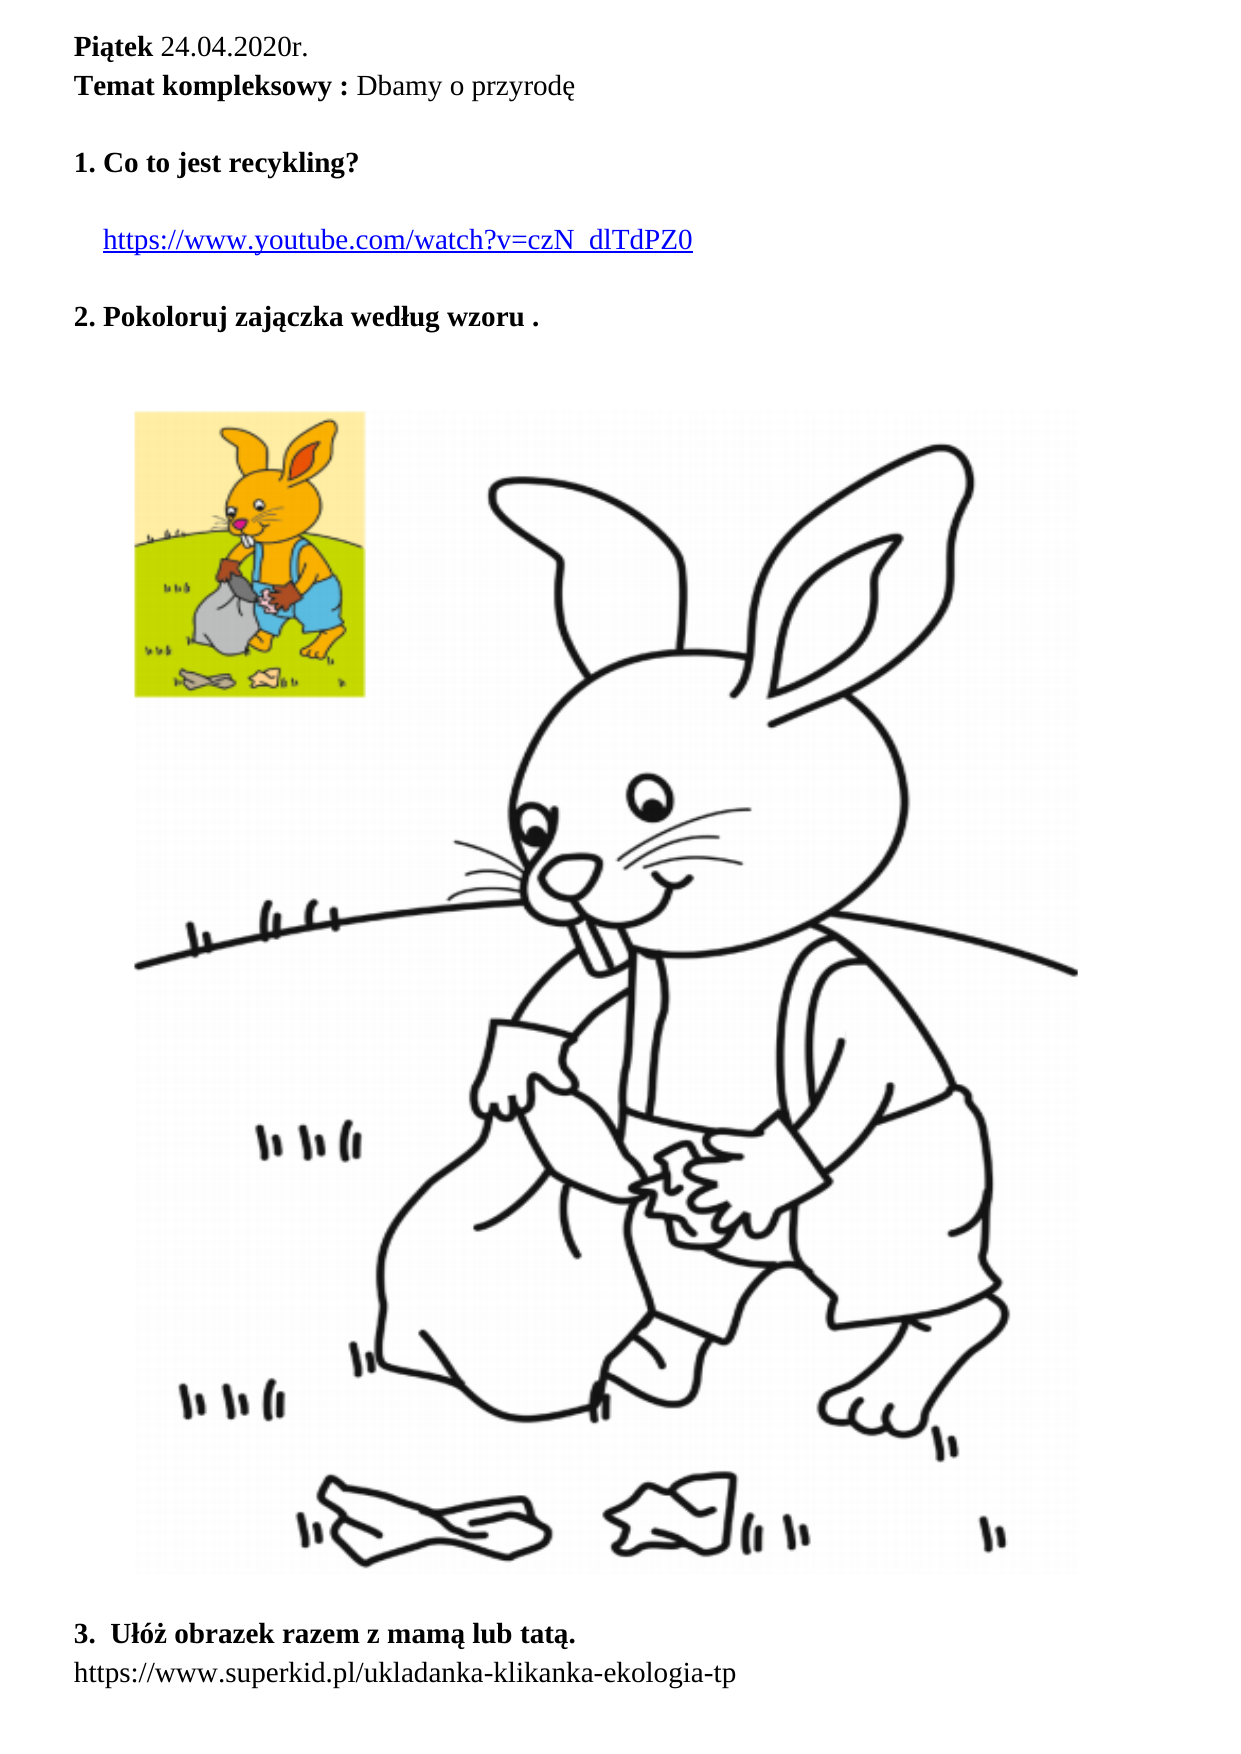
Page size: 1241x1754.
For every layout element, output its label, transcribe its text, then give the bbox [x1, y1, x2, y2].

text 3. Ułóż obrazek razem z mamą lub tatą. https://www.superkid.pl/ukladanka-klikanka-ekologia-tp [74, 1617, 1093, 1689]
text https://www.youtube.com/watch?v=czN_dlTdPZ0 [74, 222, 1093, 256]
text Piątek 24.04.2020r. [74, 29, 1093, 63]
text Temat kompleksowy : Dbamy o przyrodę [74, 68, 1093, 102]
picture [133, 408, 1078, 1574]
text 2. Pokoloruj zajączka według wzoru . [74, 299, 1093, 333]
text 1. Co to jest recykling? [74, 145, 1093, 179]
